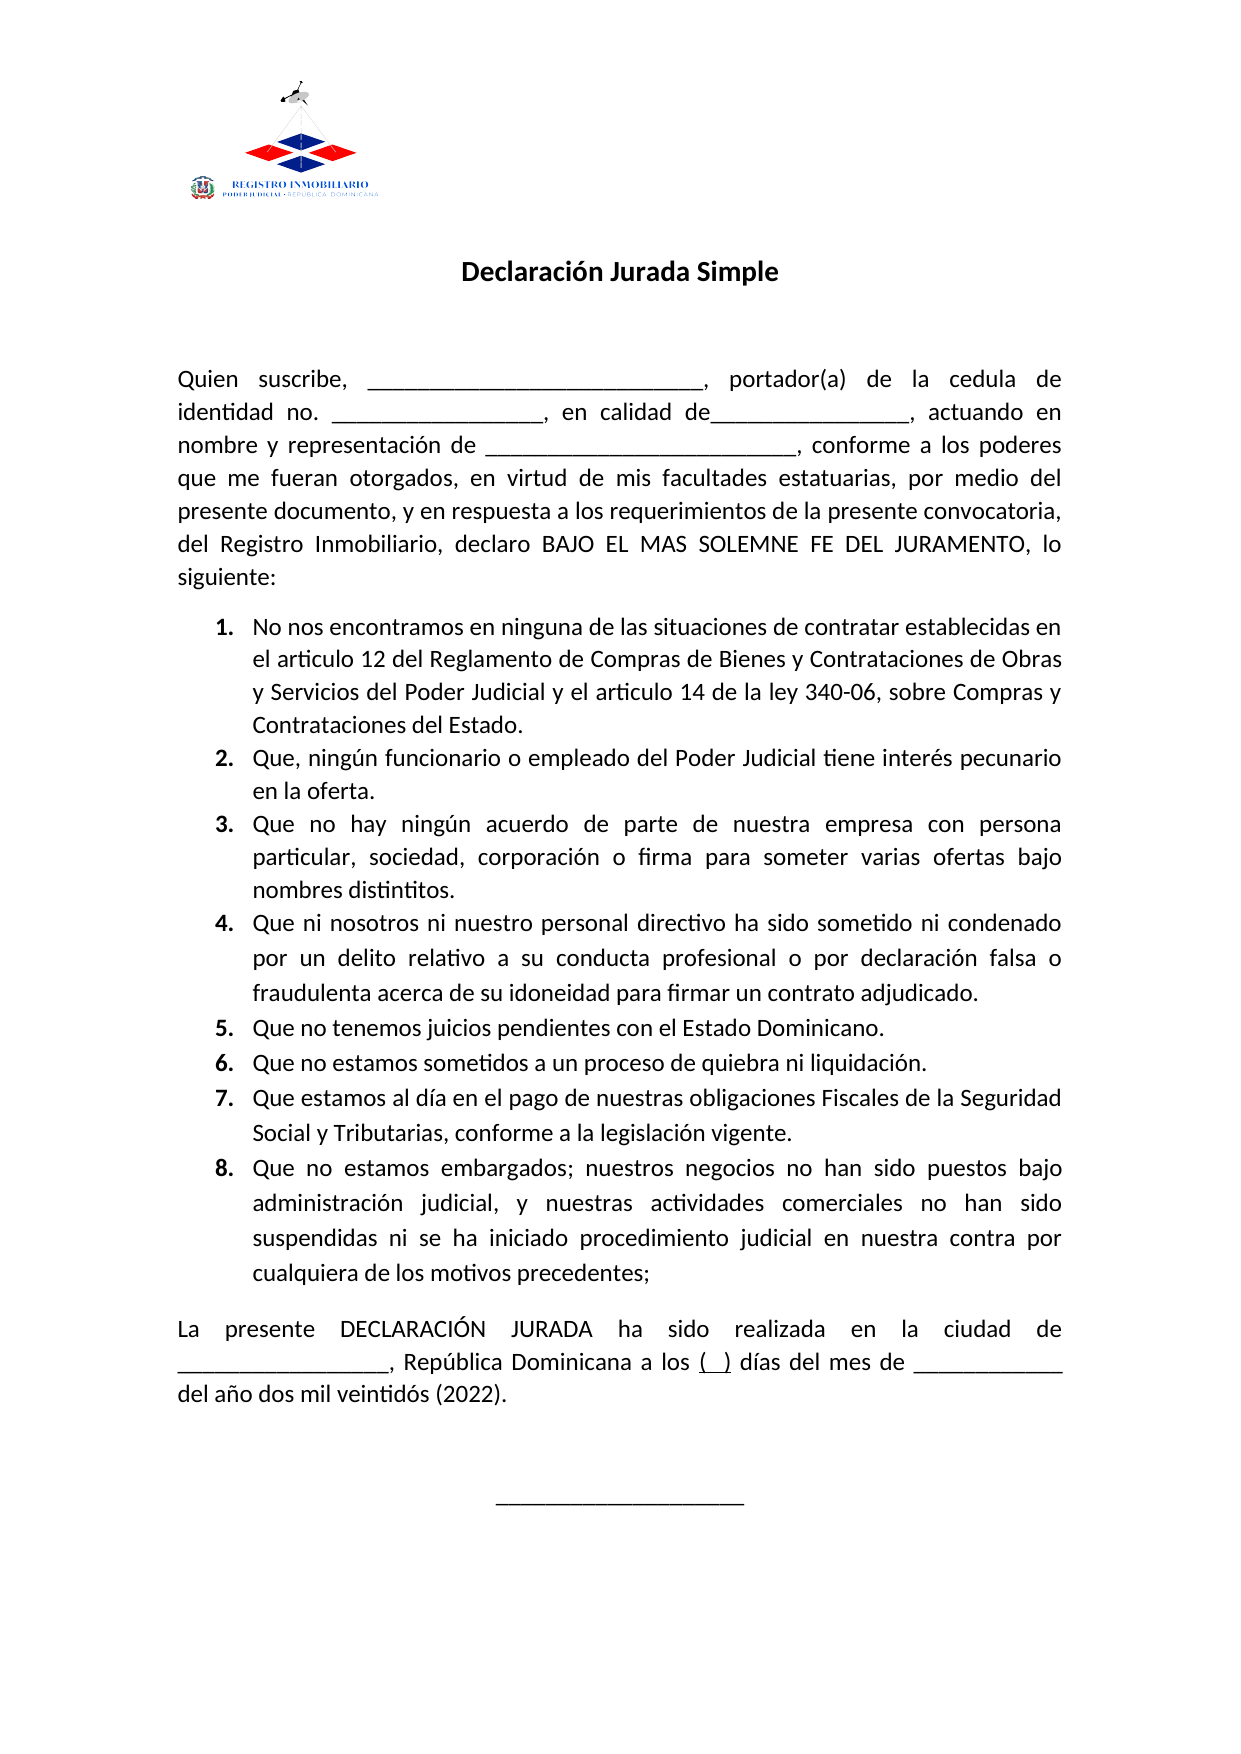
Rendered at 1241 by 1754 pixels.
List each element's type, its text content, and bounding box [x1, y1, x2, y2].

text Quien suscribe, ___________________________, portador(a) de la cedula de identidad no. _________________, en calidad de________________, actuando en nombre y representación de _________________________, conforme a los poderes que me fueran otorgados, en virtud de mis facultades estatuarias, por medio del presente documento, y en respuesta a los requerimientos de la presente convocatoria, del Registro Inmobiliario, declaro BAJO EL MAS SOLEMNE FE DEL JURAMENTO, lo siguiente: [177, 364, 1063, 592]
list Que no estamos sometidos a un proceso de quiebra ni liquidación. [215, 1047, 1063, 1077]
list Que, ningún funcionario o empleado del Poder Judicial tiene interés pecunario en la oferta. [215, 742, 1063, 806]
list Que estamos al día en el pago de nuestras obligaciones Fiscales de la Seguridad Social y Tributarias, conforme a la legislación vigente. [215, 1082, 1063, 1147]
text La presente DECLARACIÓN JURADA ha sido realizada en la ciudad de _________________, República Dominicana a los ( ) días del mes de ____________ del año dos mil veintidós (2022). [177, 1313, 1063, 1409]
text Declaración Jurada Simple [177, 253, 1063, 289]
picture [177, 73, 392, 207]
list No nos encontramos en ninguna de las situaciones de contratar establecidas en el articulo 12 del Reglamento de Compras de Bienes y Contrataciones de Obras y Servicios del Poder Judicial y el articulo 14 de la ley 340-06, sobre Compras y Contrataciones del Estado. [215, 611, 1063, 740]
text ____________________ [177, 1478, 1063, 1508]
list Que no estamos embargados; nuestros negocios no han sido puestos bajo administración judicial, y nuestras actividades comerciales no han sido suspendidas ni se ha iniciado procedimiento judicial en nuestra contra por cualquiera de los motivos precedentes; [215, 1152, 1063, 1287]
list Que ni nosotros ni nuestro personal directivo ha sido sometido ni condenado por un delito relativo a su conducta profesional o por declaración falsa o fraudulenta acerca de su idoneidad para firmar un contrato adjudicado. [215, 907, 1063, 1007]
list Que no hay ningún acuerdo de parte de nuestra empresa con persona particular, sociedad, corporación o firma para someter varias ofertas bajo nombres distintitos. [215, 808, 1063, 904]
list Que no tenemos juicios pendientes con el Estado Dominicano. [215, 1012, 1063, 1042]
